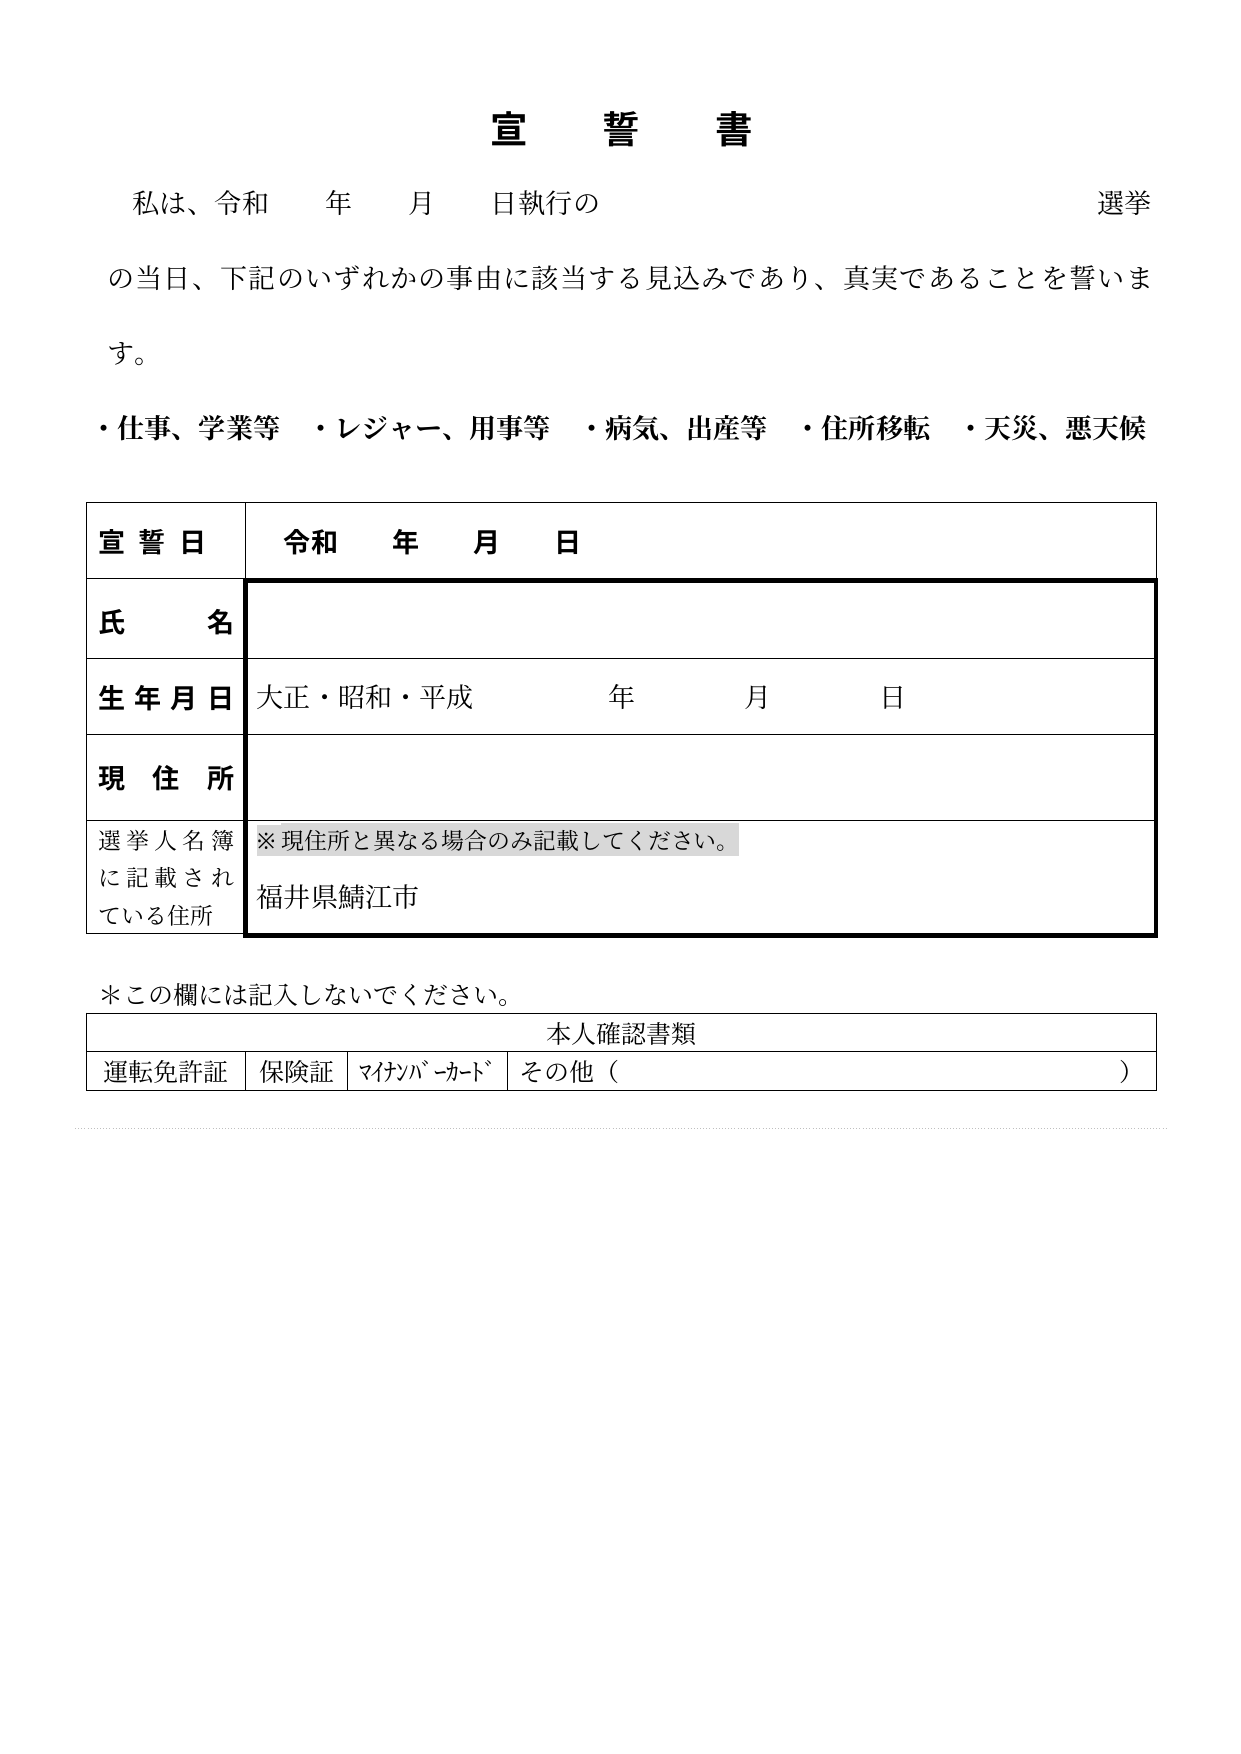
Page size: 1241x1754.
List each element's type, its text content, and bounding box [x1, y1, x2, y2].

table_header 宣 誓 書 私は、令和 年 月 日執行の 選挙の当日、下記のいずれかの事由に該当する見込みであり、真実であることを誓います。 ・仕事、学業等 ・レジャー、用事等 ・病気、出産等 ・住所移転 ・天災、悪天候 [75, 90, 1168, 1128]
